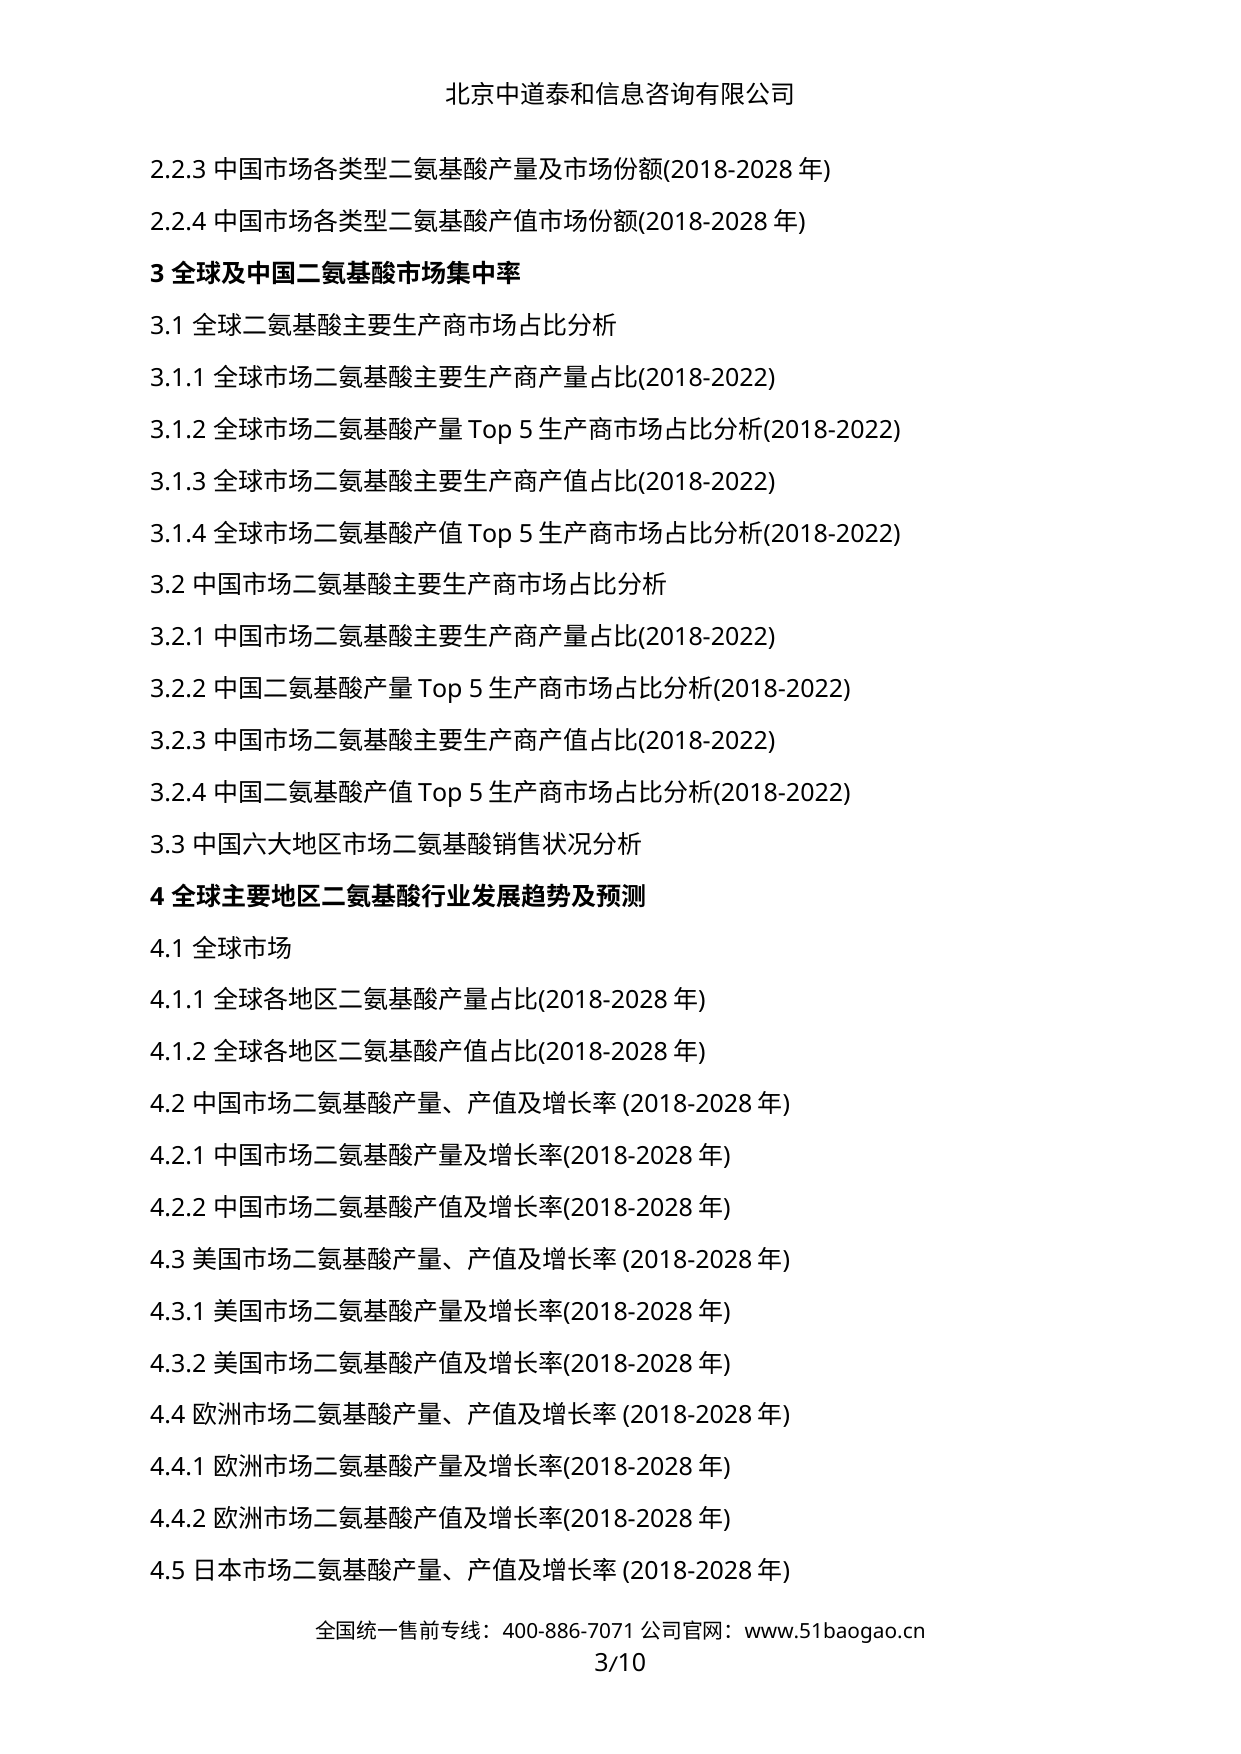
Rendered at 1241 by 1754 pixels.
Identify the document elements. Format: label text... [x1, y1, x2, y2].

text 2.2.4 中国市场各类型二氨基酸产值市场份额(2018-2028年) [150, 202, 1090, 238]
text 4.2.2 中国市场二氨基酸产值及增长率(2018-2028年) [150, 1187, 1090, 1224]
text 3.1.1 全球市场二氨基酸主要生产商产量占比(2018-2022) [150, 357, 1090, 394]
text 4.4.1 欧洲市场二氨基酸产量及增长率(2018-2028年) [150, 1447, 1090, 1483]
text 3.2.2 中国二氨基酸产量Top 5生产商市场占比分析(2018-2022) [150, 669, 1090, 705]
text 2.2.3 中国市场各类型二氨基酸产量及市场份额(2018-2028年) [150, 150, 1090, 186]
text 3.3 中国六大地区市场二氨基酸销售状况分析 [150, 824, 1090, 861]
text 4.2.1 中国市场二氨基酸产量及增长率(2018-2028年) [150, 1136, 1090, 1172]
text 3.1 全球二氨基酸主要生产商市场占比分析 [150, 306, 1090, 342]
text 4.1.1 全球各地区二氨基酸产量占比(2018-2028年) [150, 980, 1090, 1016]
text 4 全球主要地区二氨基酸行业发展趋势及预测 [150, 876, 1090, 912]
text 3.1.2 全球市场二氨基酸产量Top 5生产商市场占比分析(2018-2022) [150, 409, 1090, 446]
text 4.4 欧洲市场二氨基酸产量、产值及增长率 (2018-2028年) [150, 1395, 1090, 1431]
text 3 全球及中国二氨基酸市场集中率 [150, 254, 1090, 290]
text 3.2.3 中国市场二氨基酸主要生产商产值占比(2018-2022) [150, 721, 1090, 757]
text 4.4.2 欧洲市场二氨基酸产值及增长率(2018-2028年) [150, 1499, 1090, 1535]
text 4.3.1 美国市场二氨基酸产量及增长率(2018-2028年) [150, 1291, 1090, 1327]
text 3.2.4 中国二氨基酸产值Top 5生产商市场占比分析(2018-2022) [150, 772, 1090, 809]
text 3.1.4 全球市场二氨基酸产值Top 5生产商市场占比分析(2018-2022) [150, 513, 1090, 549]
text 3.1.3 全球市场二氨基酸主要生产商产值占比(2018-2022) [150, 461, 1090, 497]
text 4.3.2 美国市场二氨基酸产值及增长率(2018-2028年) [150, 1343, 1090, 1379]
text 3.2.1 中国市场二氨基酸主要生产商产量占比(2018-2022) [150, 617, 1090, 653]
text 4.1.2 全球各地区二氨基酸产值占比(2018-2028年) [150, 1032, 1090, 1068]
text 3.2 中国市场二氨基酸主要生产商市场占比分析 [150, 565, 1090, 601]
text 4.1 全球市场 [150, 928, 1090, 964]
text 4.2 中国市场二氨基酸产量、产值及增长率 (2018-2028年) [150, 1084, 1090, 1120]
text 4.5 日本市场二氨基酸产量、产值及增长率 (2018-2028年) [150, 1551, 1090, 1587]
text 4.3 美国市场二氨基酸产量、产值及增长率 (2018-2028年) [150, 1239, 1090, 1276]
